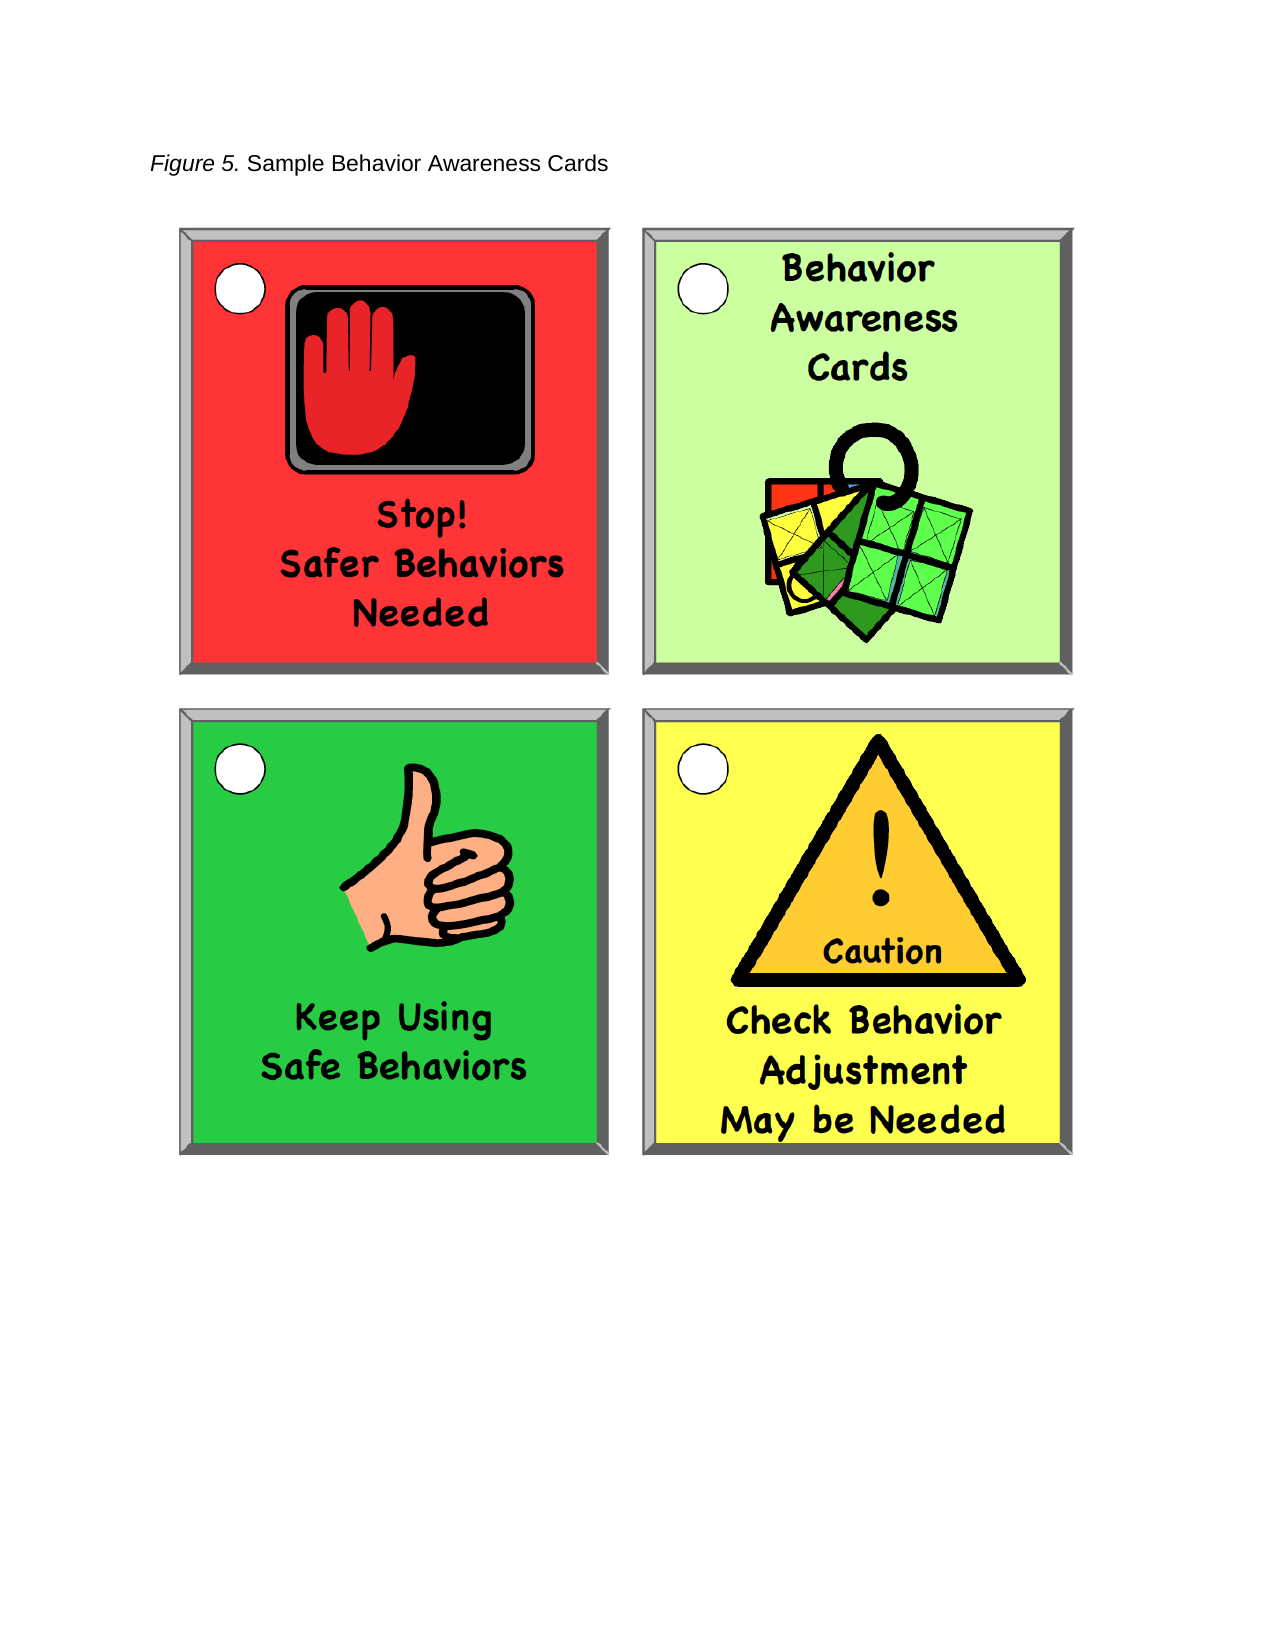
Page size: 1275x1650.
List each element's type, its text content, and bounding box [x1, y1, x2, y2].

text Figure 5. Sample Behavior Awareness Cards [150, 150, 1125, 176]
picture [150, 210, 1125, 1166]
